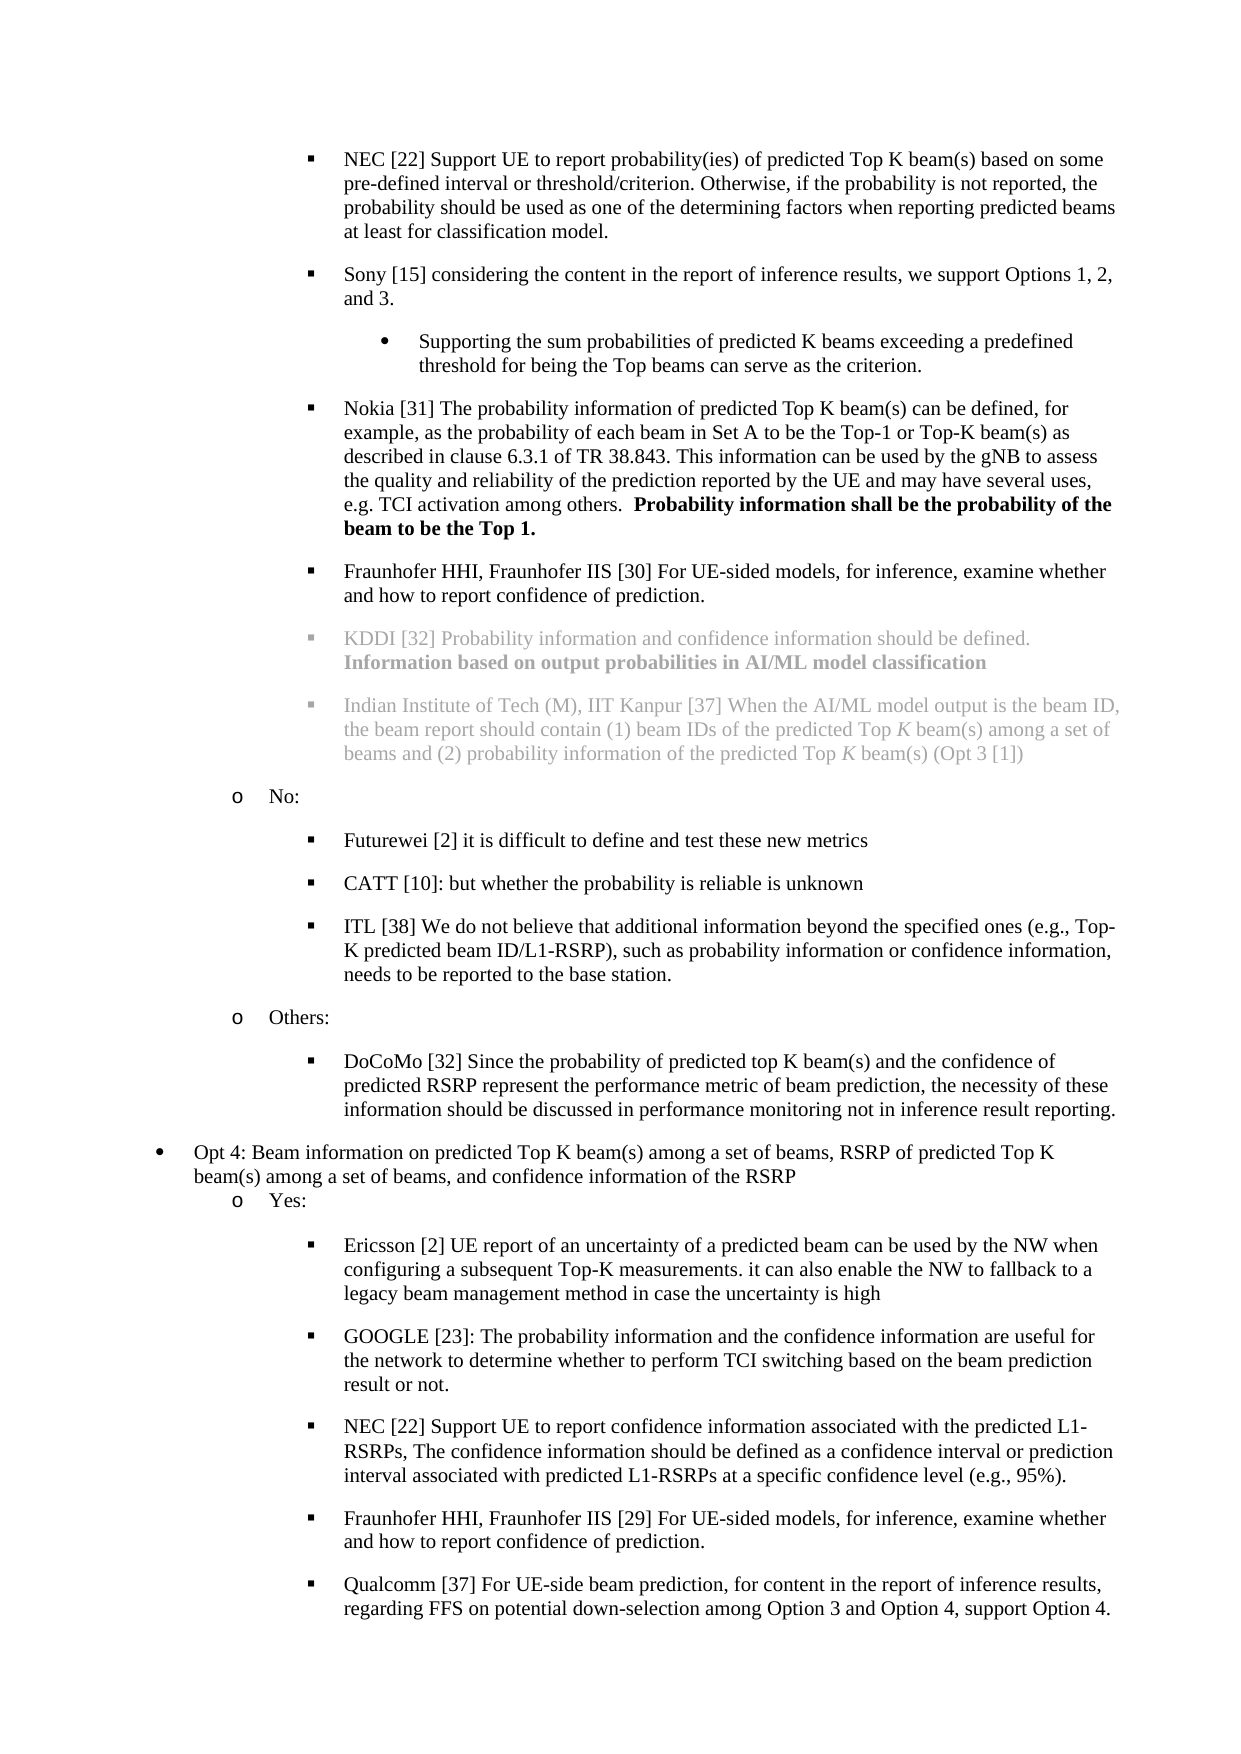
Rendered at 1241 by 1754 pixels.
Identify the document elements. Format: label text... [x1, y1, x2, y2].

list Opt 4: Beam information on predicted Top K beam(s) among a set of beams, RSRP of predicted Top K beam(s) among a set of beams, and confidence information of the RSRP [156, 1140, 1122, 1188]
list NEC [22] Support UE to report confidence information associated with the predicted L1-RSRPs, The confidence information should be defined as a confidence interval or prediction interval associated with predicted L1-RSRPs at a specific confidence level (e.g., 95%). [306, 1414, 1122, 1487]
list NEC [22] Support UE to report probability(ies) of predicted Top K beam(s) based on some pre-defined interval or threshold/criterion. Otherwise, if the probability is not reported, the probability should be used as one of the determining factors when reporting predicted beams at least for classification model. [306, 147, 1122, 243]
list No: [231, 783, 1122, 809]
list Nokia [31] The probability information of predicted Top K beam(s) can be defined, for example, as the probability of each beam in Set A to be the Top-1 or Top-K beam(s) as described in clause 6.3.1 of TR 38.843. This information can be used by the gNB to assess the quality and reliability of the prediction reported by the UE and may have several uses, e.g. TCI activation among others. Probability information shall be the probability of the beam to be the Top 1. [306, 396, 1122, 540]
list Sony [15] considering the content in the report of inference results, we support Options 1, 2, and 3. [306, 262, 1122, 310]
list Supporting the sum probabilities of predicted K beams exceeding a predefined threshold for being the Top beams can serve as the criterion. [381, 329, 1122, 377]
list Others: [231, 1004, 1122, 1030]
list Qualcomm [37] For UE-side beam prediction, for content in the report of inference results, regarding FFS on potential down-selection among Option 3 and Option 4, support Option 4. [306, 1572, 1122, 1620]
list Yes: [231, 1188, 1122, 1214]
list Fraunhofer HHI, Fraunhofer IIS [29] For UE-sided models, for inference, examine whether and how to report confidence of prediction. [306, 1505, 1122, 1553]
list Futurewei [2] it is difficult to define and test these new metrics [306, 828, 1122, 852]
list GOOGLE [23]: The probability information and the confidence information are useful for the network to determine whether to perform TCI switching based on the beam prediction result or not. [306, 1323, 1122, 1396]
list ITL [38] We do not believe that additional information beyond the specified ones (e.g., Top-K predicted beam ID/L1-RSRP), such as probability information or confidence information, needs to be reported to the base station. [306, 914, 1122, 986]
list DoCoMo [32] Since the probability of predicted top K beam(s) and the confidence of predicted RSRP represent the performance metric of beam prediction, the necessity of these information should be discussed in performance monitoring not in inference result reporting. [306, 1049, 1122, 1121]
list KDDI [32] Probability information and confidence information should be defined. Information based on output probabilities in AI/ML model classification [306, 626, 1122, 674]
list CATT [10]: but whether the probability is reliable is unknown [306, 871, 1122, 895]
list Indian Institute of Tech (M), IIT Kanpur [37] When the AI/ML model output is the beam ID, the beam report should contain (1) beam IDs of the predicted Top K beam(s) among a set of beams and (2) probability information of the predicted Top K beam(s) (Opt 3 [1]) [306, 693, 1122, 765]
list Fraunhofer HHI, Fraunhofer IIS [30] For UE-sided models, for inference, examine whether and how to report confidence of prediction. [306, 559, 1122, 607]
list Ericsson [2] UE report of an uncertainty of a predicted beam can be used by the NW when configuring a subsequent Top-K measurements. it can also enable the NW to fallback to a legacy beam management method in case the uncertainty is high [306, 1233, 1122, 1305]
